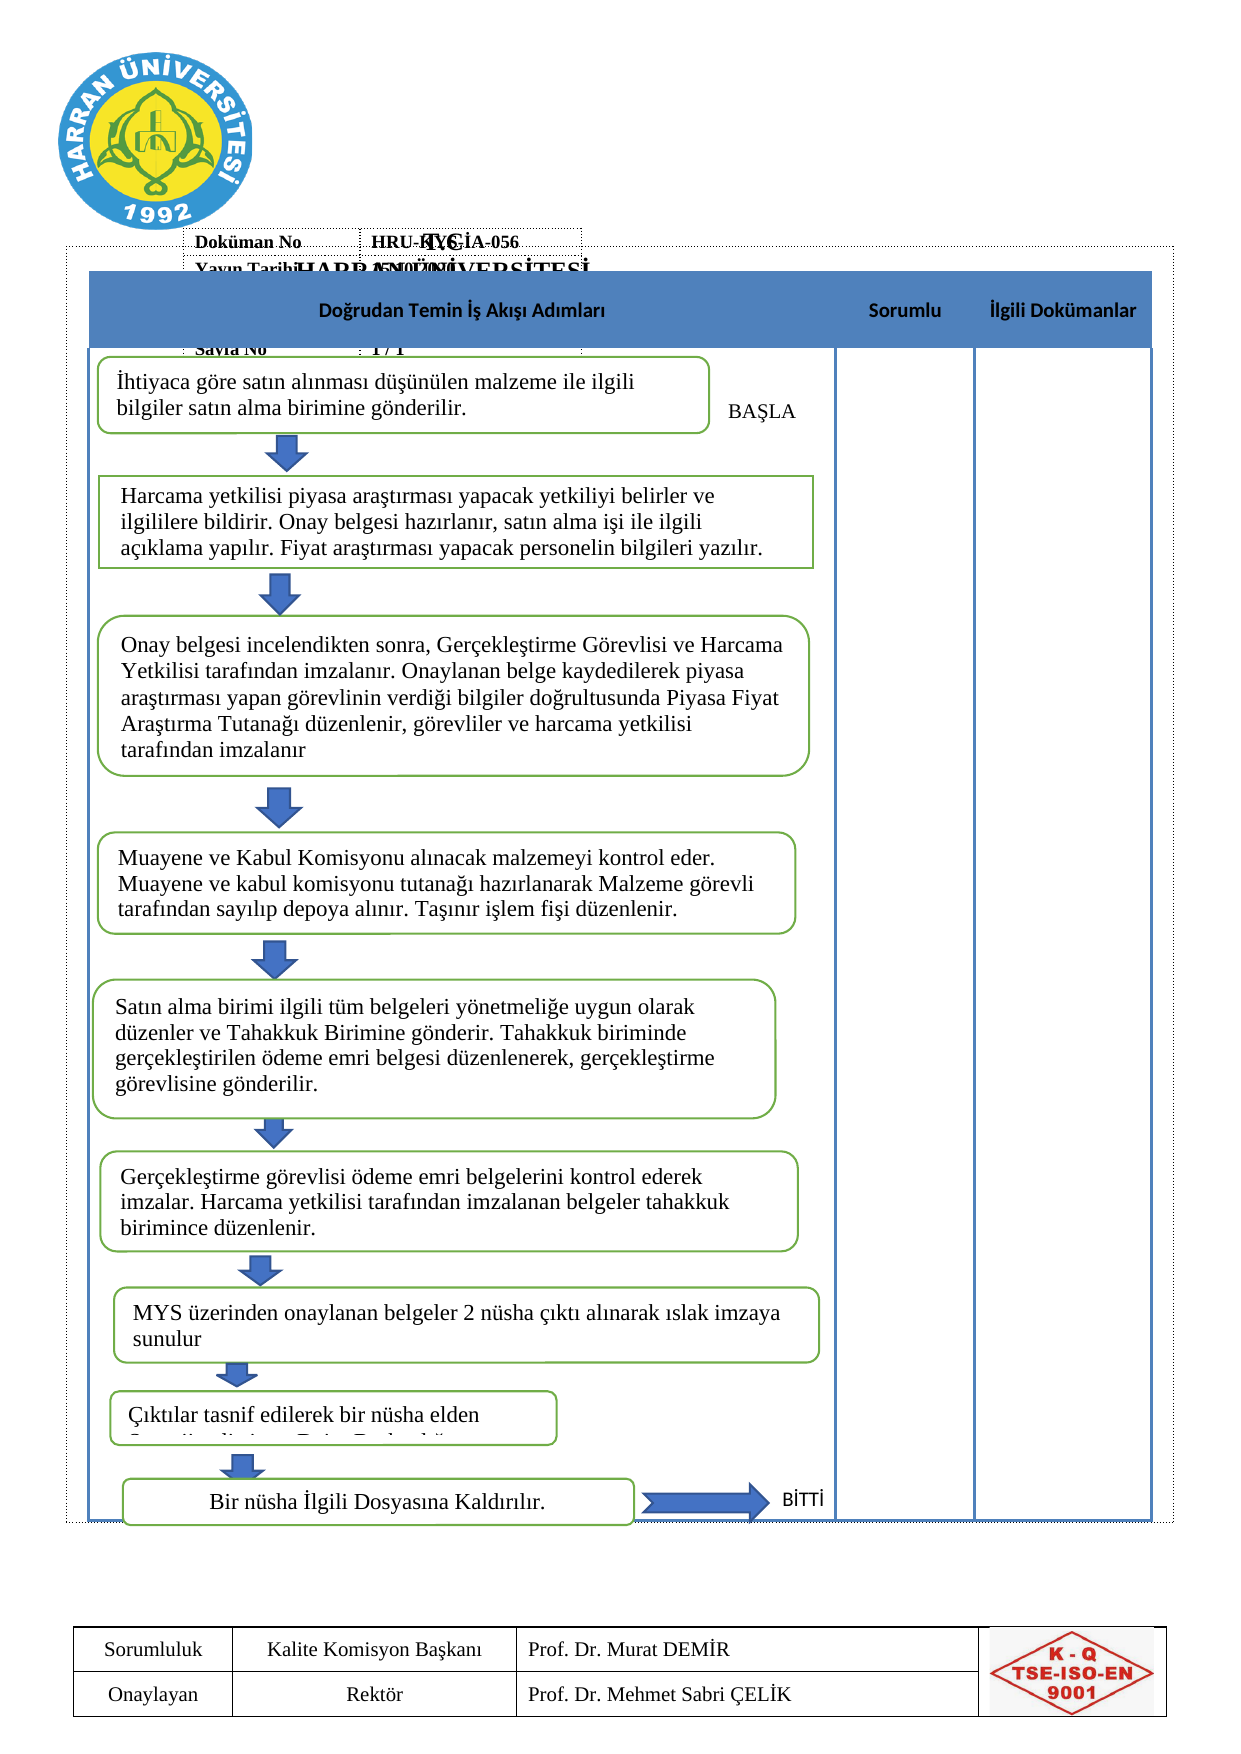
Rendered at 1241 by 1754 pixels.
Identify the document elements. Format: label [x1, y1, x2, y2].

picture [989, 1627, 1154, 1716]
table_header [67, 246, 1173, 1522]
picture [58, 52, 253, 230]
